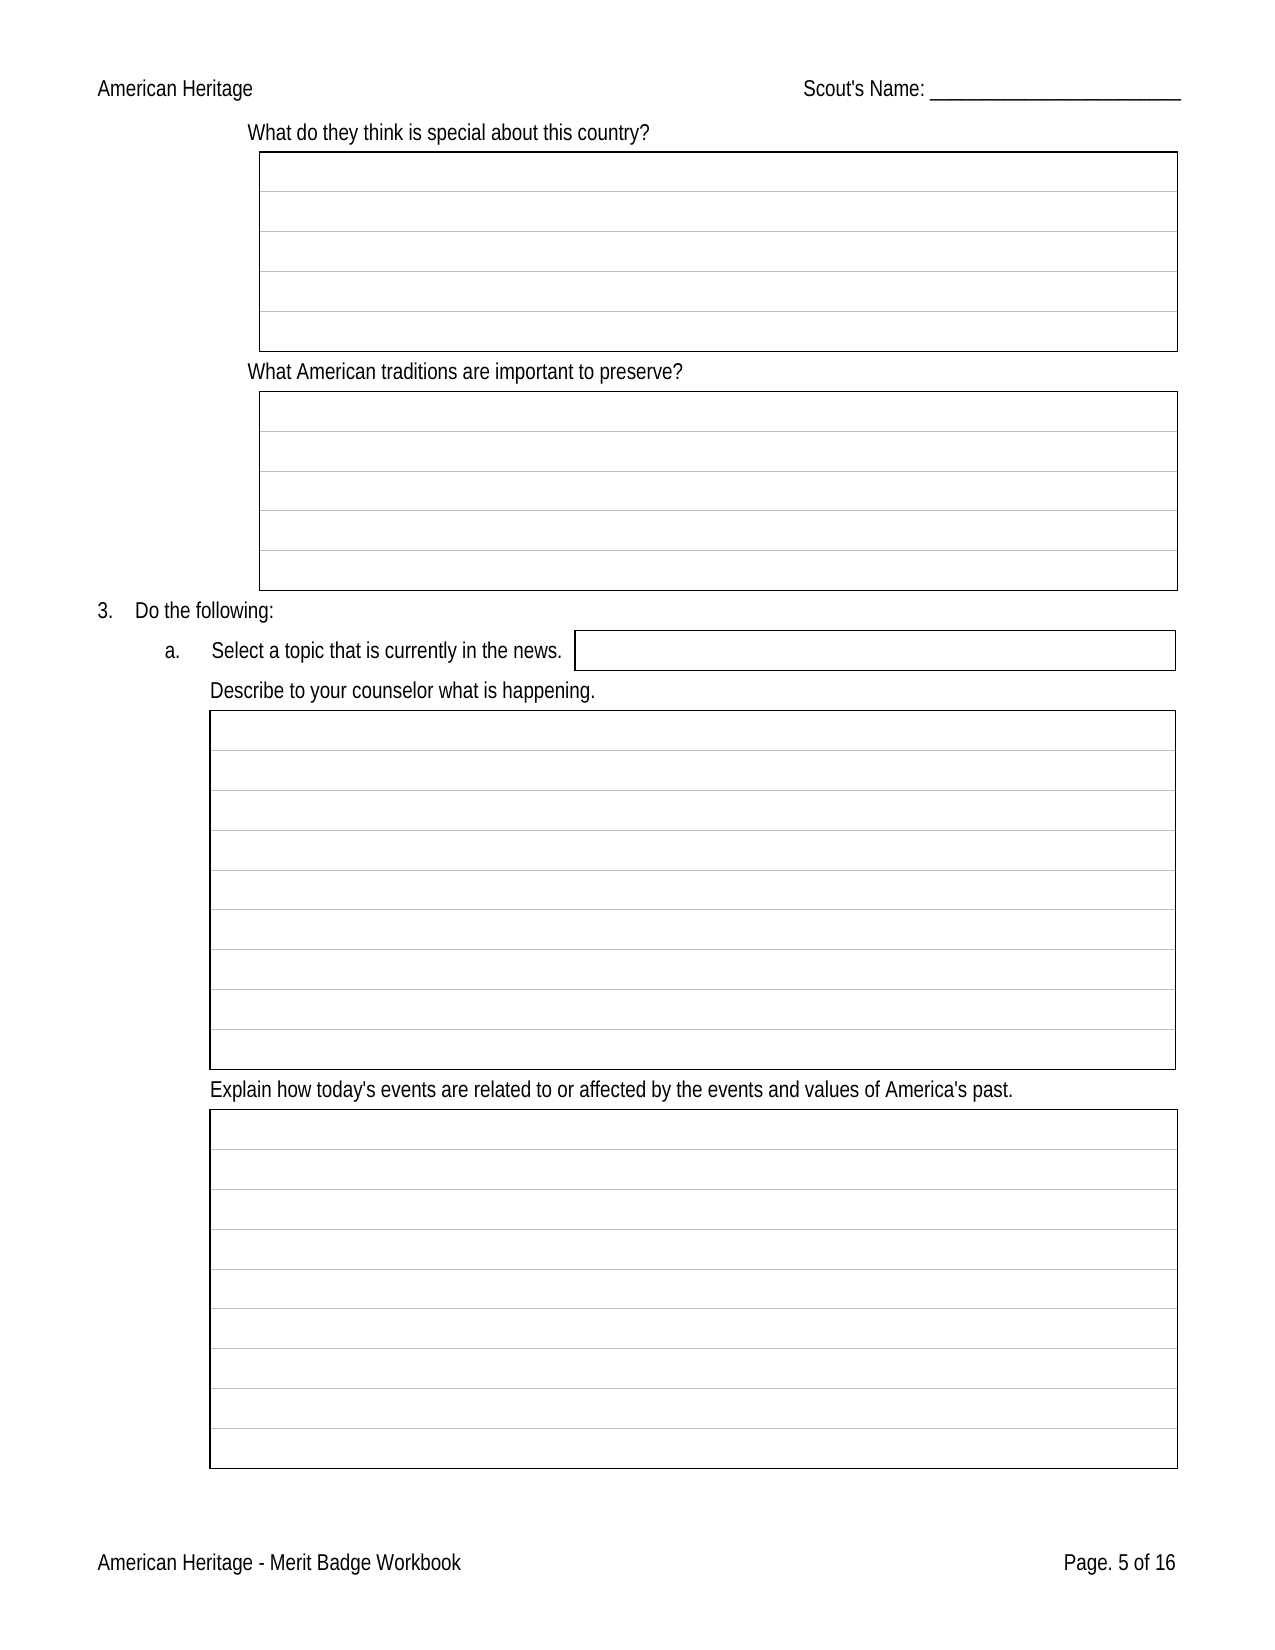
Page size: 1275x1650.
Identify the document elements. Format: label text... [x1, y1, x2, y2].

table_cell [260, 472, 1177, 510]
text What do they think is special about this country? [210, 119, 1177, 145]
table_cell [211, 1349, 1177, 1388]
table_cell [260, 312, 1177, 351]
table_cell [260, 272, 1177, 311]
table_cell [211, 1150, 1177, 1189]
table_cell [211, 1190, 1177, 1228]
table_header Select a topic that is currently in the news. [200, 630, 574, 670]
table_header [260, 153, 1177, 191]
table_header a. [153, 630, 200, 670]
table_cell [260, 432, 1177, 471]
table_cell [211, 1270, 1177, 1308]
text Explain how today's events are related to or affected by the events and values of America's past. [210, 1076, 1177, 1103]
table_cell [211, 1389, 1177, 1428]
table_cell [211, 831, 1175, 869]
table_cell [211, 791, 1175, 829]
table_cell [260, 511, 1177, 550]
table_cell [211, 871, 1175, 909]
table_header [211, 711, 1175, 750]
table_cell [211, 1429, 1177, 1468]
text What American traditions are important to preserve? [210, 358, 1177, 384]
table_cell [211, 1230, 1177, 1268]
table_header [576, 631, 1175, 670]
text 3. Do the following: [97, 597, 1177, 624]
table_cell [211, 950, 1175, 989]
table_cell [211, 990, 1175, 1029]
table_cell [211, 1309, 1177, 1348]
table_cell [211, 1030, 1175, 1069]
table_cell [260, 551, 1177, 590]
table_cell [260, 192, 1177, 231]
table_cell [260, 232, 1177, 271]
table_header [260, 392, 1177, 431]
table_cell [211, 751, 1175, 790]
table_header [211, 1110, 1177, 1149]
table_cell [211, 910, 1175, 949]
text Describe to your counselor what is happening. [210, 677, 1177, 704]
